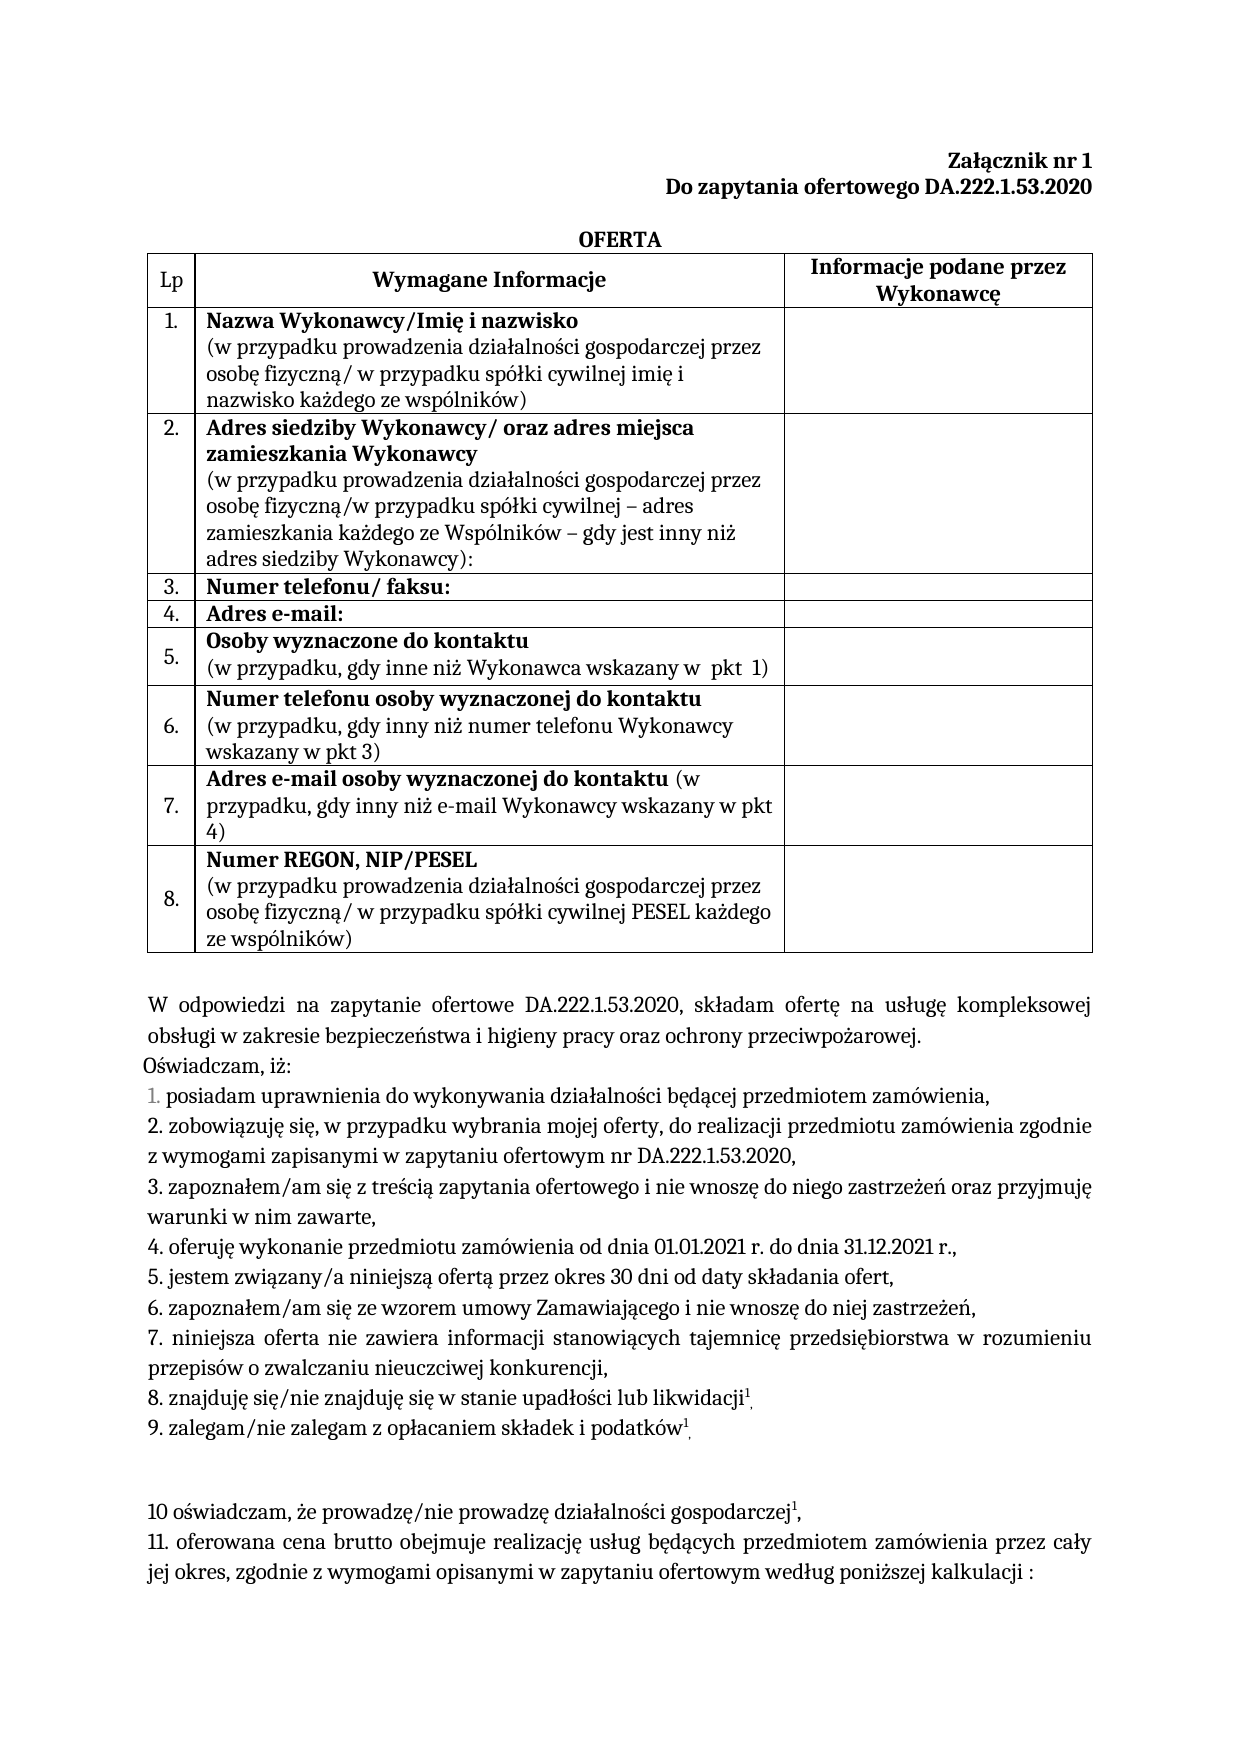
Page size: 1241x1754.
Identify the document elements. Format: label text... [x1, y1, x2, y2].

table_cell 2. [148, 414, 194, 572]
text 6. zapoznałem/am się ze wzorem umowy Zamawiającego i nie wnoszę do niej zastrzeżeń, [148, 1294, 1093, 1321]
table_cell Adres siedziby Wykonawcy/ oraz adres miejsca zamieszkania Wykonawcy (w przypadku prowadzenia działalności gospodarczej przez osobę fizyczną/w przypadku spółki cywilnej – adres zamieszkania każdego ze Wspólników – gdy jest inny niż adres siedziby Wykonawcy): [196, 414, 784, 572]
table_cell Adres e-mail osoby wyznaczonej do kontaktu (w przypadku, gdy inny niż e-mail Wykonawcy wskazany w pkt 4) [196, 766, 784, 845]
text Oświadczam, iż: [133, 1053, 1093, 1079]
text 3. zapoznałem/am się z treścią zapytania ofertowego i nie wnoszę do niego zastrzeżeń oraz przyjmuję warunki w nim zawarte, [148, 1173, 1093, 1230]
table_cell 3. [148, 574, 194, 600]
table_cell [785, 628, 1092, 685]
table_cell Adres e-mail: [196, 601, 784, 627]
table_cell [785, 414, 1092, 572]
text 10 oświadczam, że prowadzę/nie prowadzę działalności gospodarczej1, [148, 1499, 1093, 1525]
text 1. posiadam uprawnienia do wykonywania działalności będącej przedmiotem zamówienia, [148, 1083, 1093, 1109]
table_cell 8. [148, 846, 194, 952]
table_cell Nazwa Wykonawcy/Imię i nazwisko (w przypadku prowadzenia działalności gospodarczej przez osobę fizyczną/ w przypadku spółki cywilnej imię i nazwisko każdego ze wspólników) [196, 308, 784, 413]
text 9. zalegam/nie zalegam z opłacaniem składek i podatków1, [148, 1415, 1093, 1442]
text Do zapytania ofertowego DA.222.1.53.2020 [148, 174, 1093, 200]
text 8. znajduję się/nie znajduję się w stanie upadłości lub likwidacji1, [148, 1385, 1093, 1411]
table_cell [785, 686, 1092, 765]
table_header Wymagane Informacje [196, 254, 784, 307]
table_cell [785, 766, 1092, 845]
table_cell Numer telefonu osoby wyznaczonej do kontaktu (w przypadku, gdy inny niż numer telefonu Wykonawcy wskazany w pkt 3) [196, 686, 784, 765]
text 7. niniejsza oferta nie zawiera informacji stanowiących tajemnicę przedsiębiorstwa w rozumieniu przepisów o zwalczaniu nieuczciwej konkurencji, [148, 1324, 1093, 1381]
text 11. oferowana cena brutto obejmuje realizację usług będących przedmiotem zamówienia przez cały jej okres, zgodnie z wymogami opisanymi w zapytaniu ofertowym według poniższej kalkulacji : [148, 1529, 1093, 1586]
table_cell [785, 574, 1092, 600]
text 5. jestem związany/a niniejszą ofertą przez okres 30 dni od daty składania ofert, [148, 1264, 1093, 1291]
table_cell Numer REGON, NIP/PESEL (w przypadku prowadzenia działalności gospodarczej przez osobę fizyczną/ w przypadku spółki cywilnej PESEL każdego ze wspólników) [196, 846, 784, 952]
text 4. oferuję wykonanie przedmiotu zamówienia od dnia 01.01.2021 r. do dnia 31.12.2021 r., [148, 1234, 1093, 1260]
table_cell 1. [148, 308, 194, 413]
table_cell Numer telefonu/ faksu: [196, 574, 784, 600]
table_cell 7. [148, 766, 194, 845]
table_cell 4. [148, 601, 194, 627]
table_cell [785, 308, 1092, 413]
text OFERTA [148, 227, 1093, 253]
text Załącznik nr 1 [443, 148, 1093, 174]
text W odpowiedzi na zapytanie ofertowe DA.222.1.53.2020, składam ofertę na usługę kompleksowej obsługi w zakresie bezpieczeństwa i higieny pracy oraz ochrony przeciwpożarowej. [148, 992, 1093, 1049]
table_cell Osoby wyznaczone do kontaktu (w przypadku, gdy inne niż Wykonawca wskazany w pkt 1) [196, 628, 784, 685]
table_header Lp [148, 254, 194, 307]
table_cell 6. [148, 686, 194, 765]
table_cell [785, 846, 1092, 952]
table_cell [785, 601, 1092, 627]
table_header Informacje podane przez Wykonawcę [785, 254, 1092, 307]
text 2. zobowiązuję się, w przypadku wybrania mojej oferty, do realizacji przedmiotu zamówienia zgodnie z wymogami zapisanymi w zapytaniu ofertowym nr DA.222.1.53.2020, [148, 1113, 1093, 1170]
table_cell 5. [148, 628, 194, 685]
